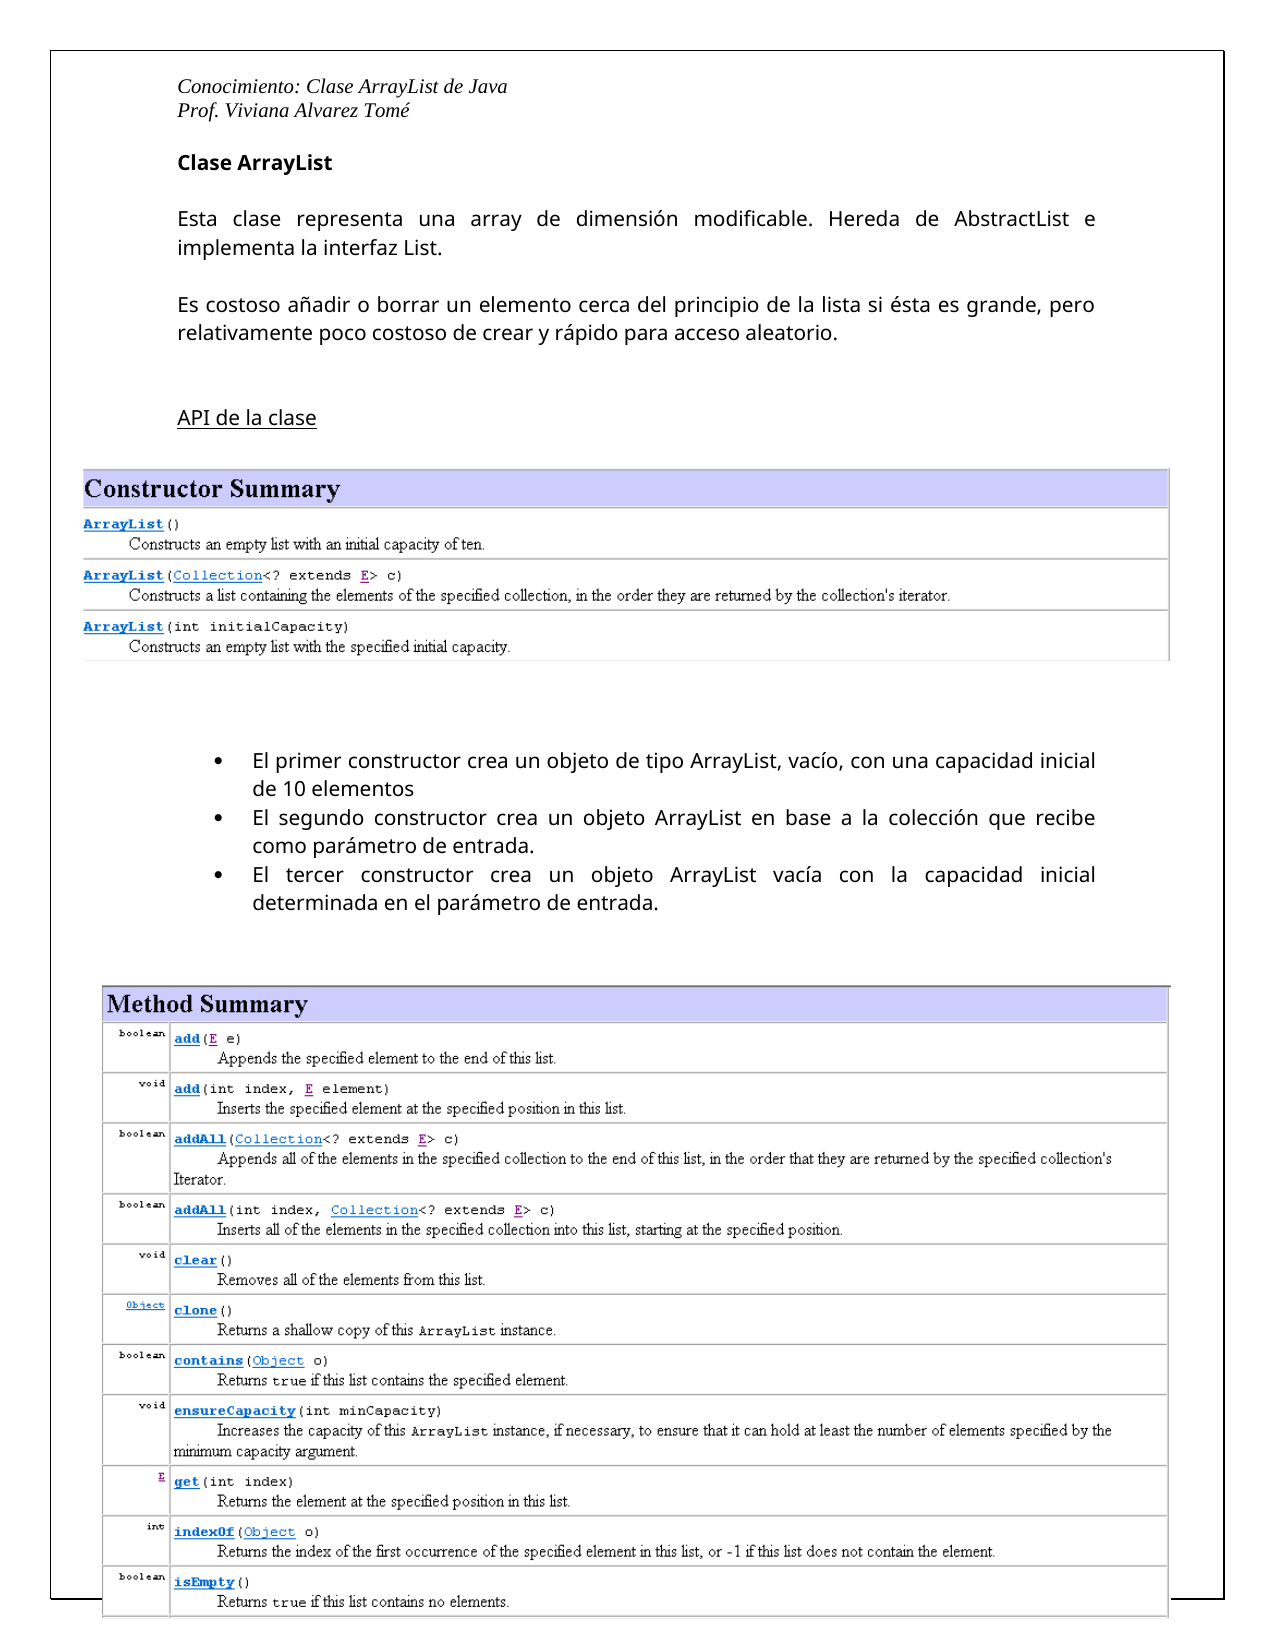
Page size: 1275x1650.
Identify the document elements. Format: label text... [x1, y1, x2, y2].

picture [83, 467, 1171, 661]
text API de la clase [177, 403, 1097, 432]
list El primer constructor crea un objeto de tipo ArrayList, vacío, con una capacidad inicial de 10 elementos [214, 746, 1097, 803]
text Clase ArrayList [177, 148, 1097, 176]
text Es costoso añadir o borrar un elemento cerca del principio de la lista si ésta es grande, pero relativamente poco costoso de crear y rápido para acceso aleatorio. [177, 290, 1097, 347]
text Esta clase representa una array de dimensión modificable. Hereda de AbstractList e implementa la interfaz List. [177, 204, 1097, 261]
list El segundo constructor crea un objeto ArrayList en base a la colección que recibe como parámetro de entrada. [214, 803, 1097, 860]
list El tercer constructor crea un objeto ArrayList vacía con la capacidad inicial determinada en el parámetro de entrada. [214, 860, 1097, 917]
picture [102, 985, 1171, 1619]
